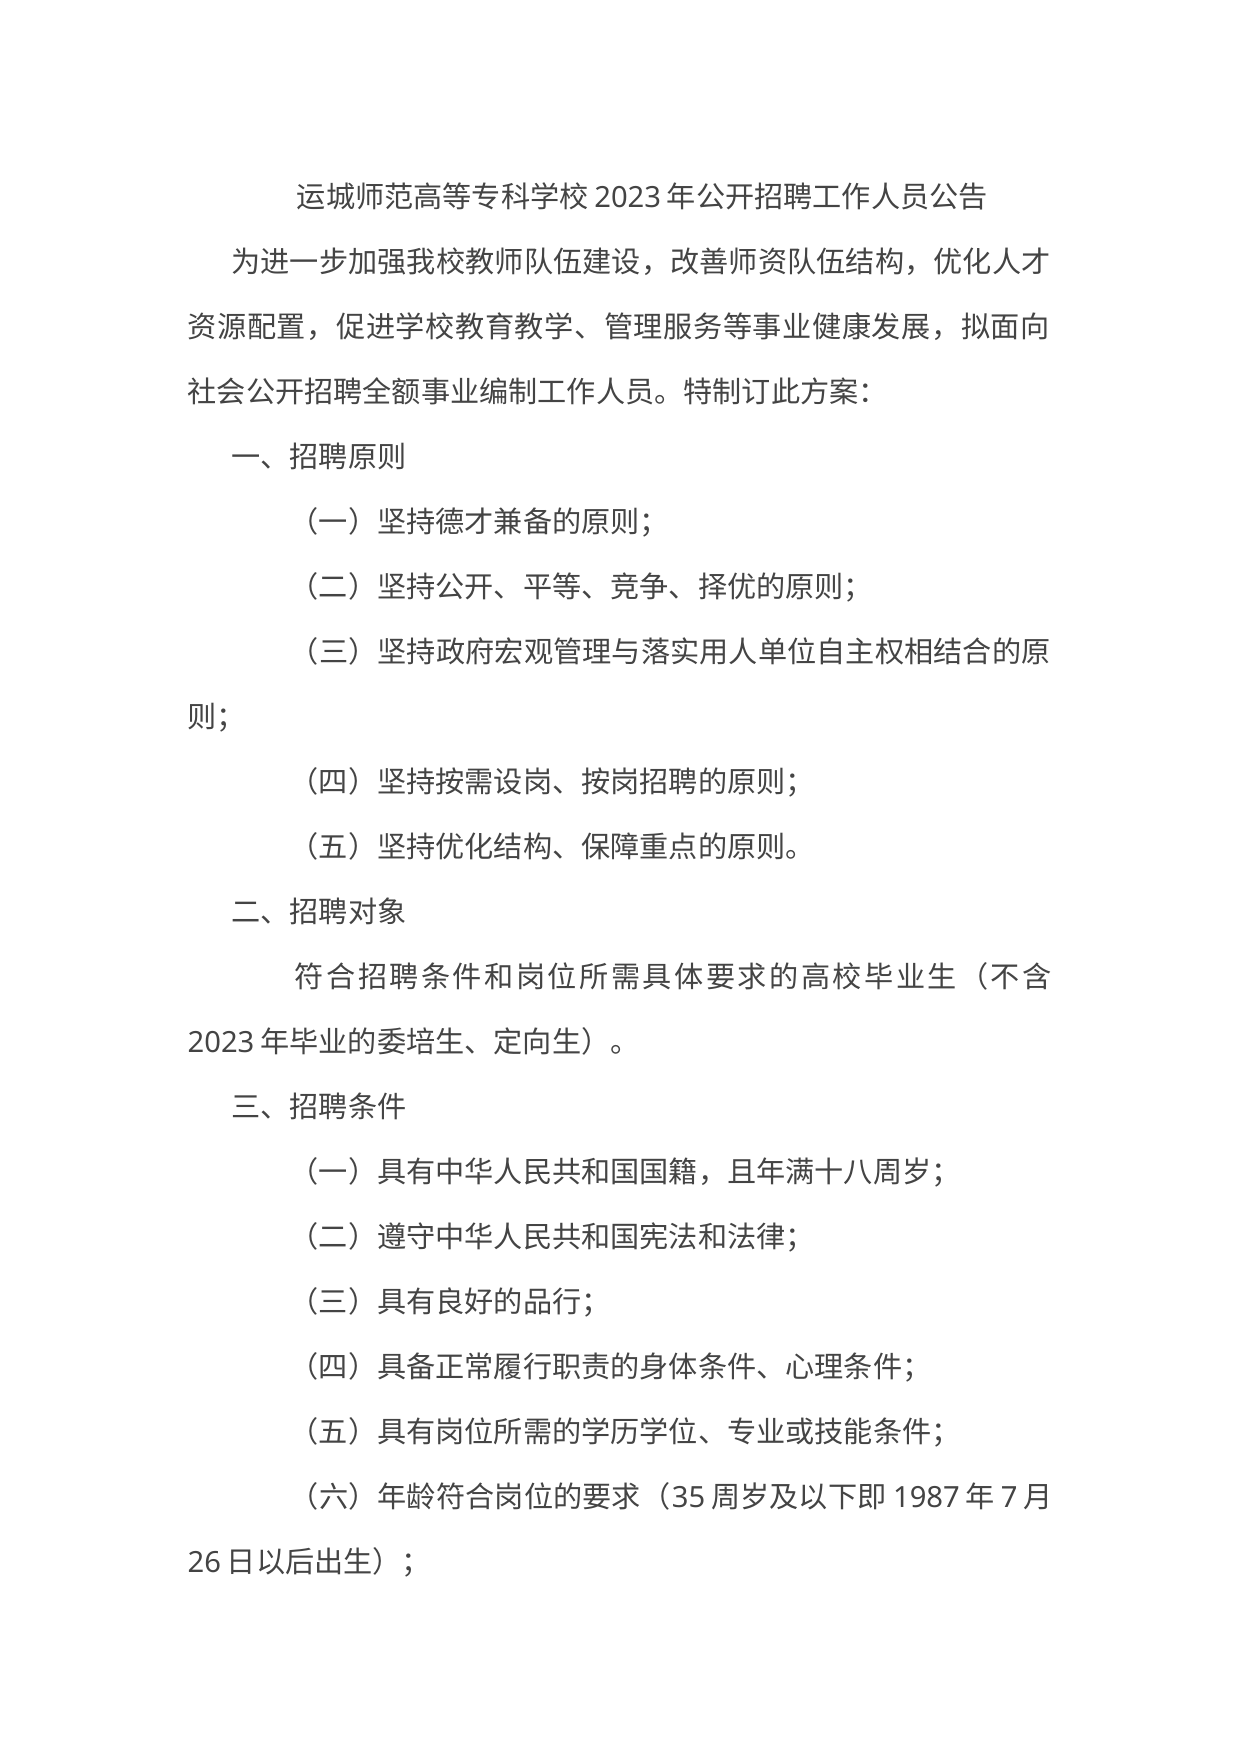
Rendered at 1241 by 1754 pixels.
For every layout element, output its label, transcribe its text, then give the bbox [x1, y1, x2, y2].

text （六）年龄符合岗位的要求（35周岁及以下即1987年7月26日以后出生）； [187, 1462, 1053, 1592]
text （一）具有中华人民共和国国籍，且年满十八周岁； [187, 1137, 1053, 1202]
text 二、招聘对象 [187, 877, 1053, 942]
text 为进一步加强我校教师队伍建设，改善师资队伍结构，优化人才资源配置，促进学校教育教学、管理服务等事业健康发展，拟面向社会公开招聘全额事业编制工作人员。特制订此方案： [187, 227, 1053, 422]
text 运城师范高等专科学校2023年公开招聘工作人员公告 [187, 162, 1053, 227]
text （五）坚持优化结构、保障重点的原则。 [187, 812, 1053, 877]
text （五）具有岗位所需的学历学位、专业或技能条件； [187, 1397, 1053, 1462]
text （一）坚持德才兼备的原则； [187, 487, 1053, 552]
text （二）坚持公开、平等、竞争、择优的原则； [187, 552, 1053, 617]
text （三）具有良好的品行； [187, 1267, 1053, 1332]
text （四）坚持按需设岗、按岗招聘的原则； [187, 747, 1053, 812]
text （二）遵守中华人民共和国宪法和法律； [187, 1202, 1053, 1267]
text （三）坚持政府宏观管理与落实用人单位自主权相结合的原则； [187, 617, 1053, 747]
text 符合招聘条件和岗位所需具体要求的高校毕业生（不含2023年毕业的委培生、定向生）。 [187, 942, 1053, 1072]
text 一、招聘原则 [187, 422, 1053, 487]
text 三、招聘条件 [187, 1072, 1053, 1137]
text （四）具备正常履行职责的身体条件、心理条件； [187, 1332, 1053, 1397]
